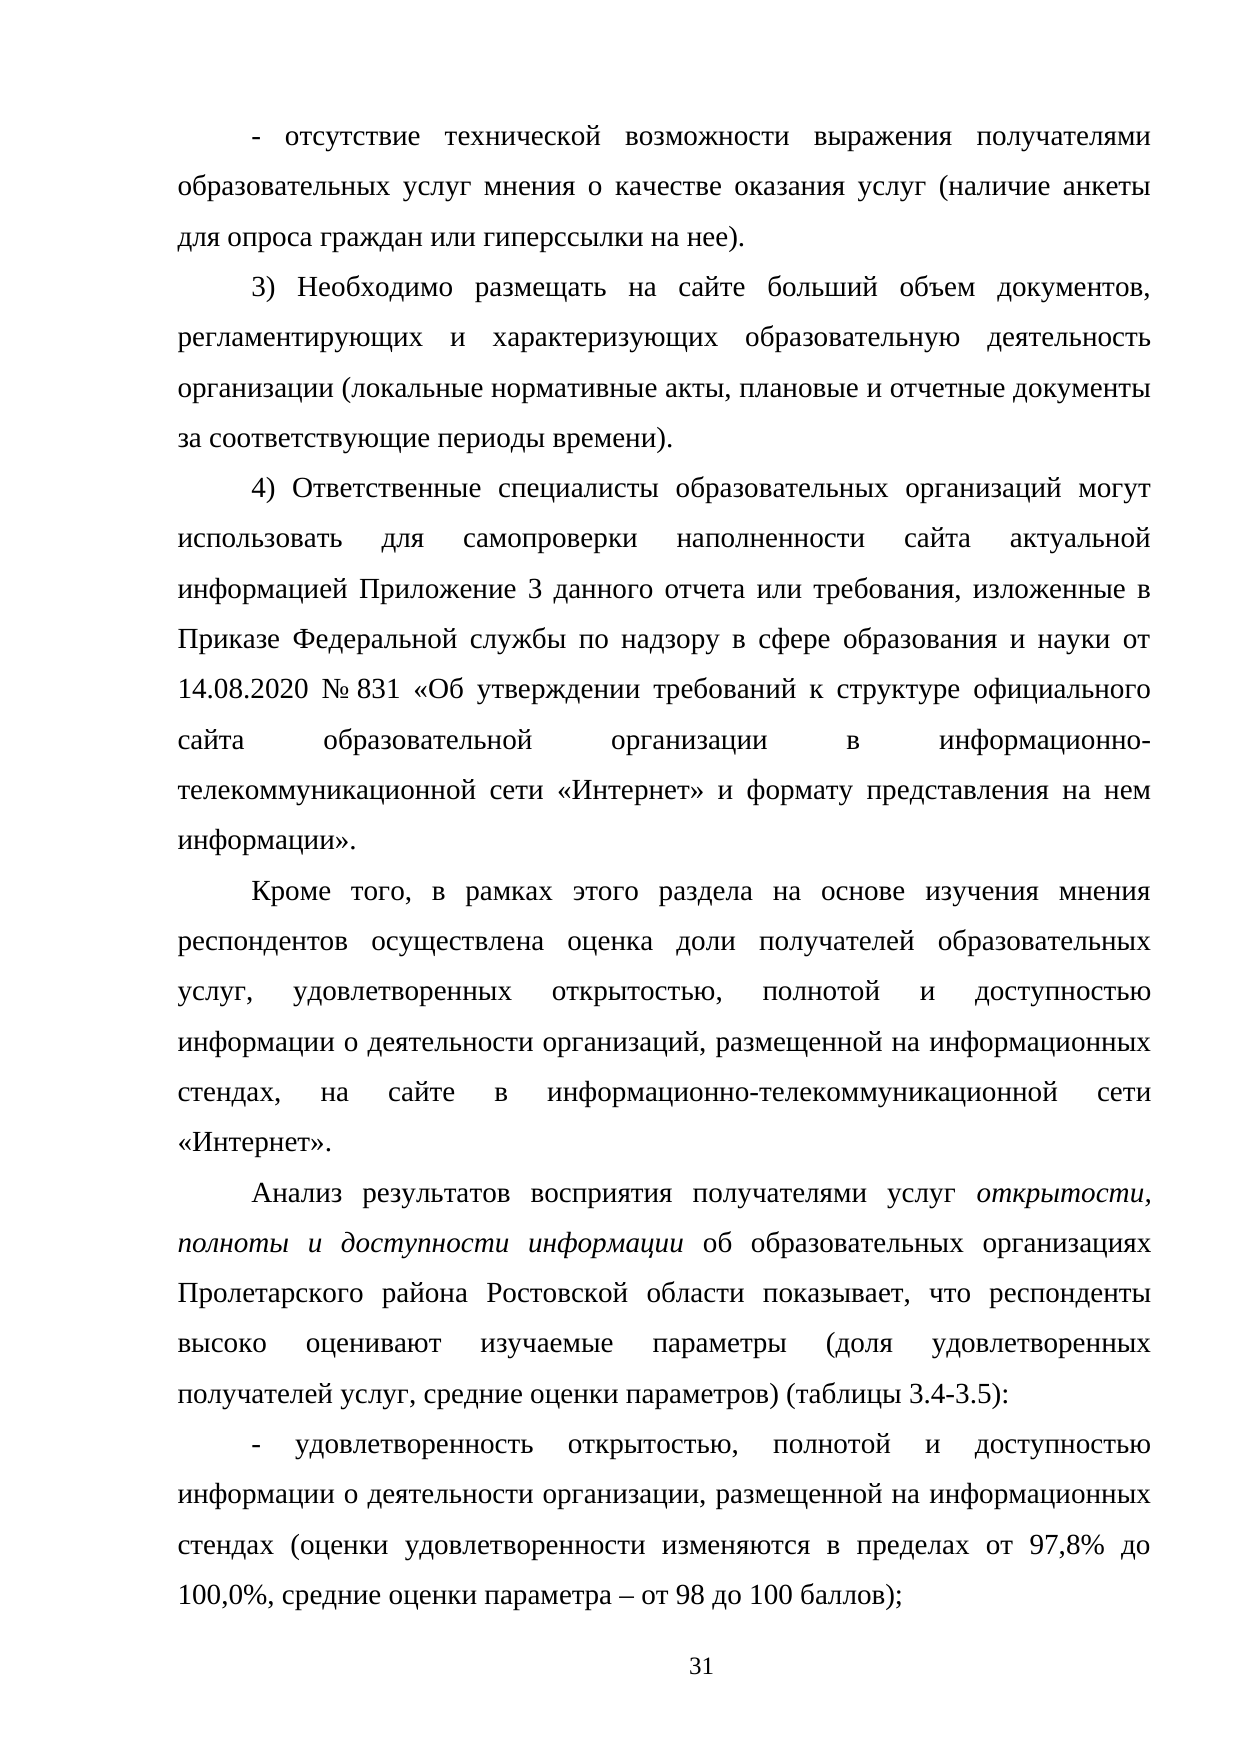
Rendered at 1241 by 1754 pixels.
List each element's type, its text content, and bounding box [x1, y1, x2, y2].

text Кроме того, в рамках этого раздела на основе изучения мнения респондентов осуществлена оценка доли получателей образовательных услуг, удовлетворенных открытостью, полнотой и доступностью информации о деятельности организаций, размещенной на информационных стендах, на сайте в информационно-телекоммуникационной сети «Интернет». [177, 873, 1152, 1158]
text - отсутствие технической возможности выражения получателями образовательных услуг мнения о качестве оказания услуг (наличие анкеты для опроса граждан или гиперссылки на нее). [177, 118, 1152, 252]
text 3) Необходимо размещать на сайте больший объем документов, регламентирующих и характеризующих образовательную деятельность организации (локальные нормативные акты, плановые и отчетные документы за соответствующие периоды времени). [177, 269, 1152, 453]
text 4) Ответственные специалисты образовательных организаций могут использовать для самопроверки наполненности сайта актуальной информацией Приложение 3 данного отчета или требования, изложенные в Приказе Федеральной службы по надзору в сфере образования и науки от 14.08.2020 № 831 «Об утверждении требований к структуре официального сайта образовательной организации в информационно-телекоммуникационной сети «Интернет» и формату представления на нем информации». [177, 470, 1152, 856]
text Анализ результатов восприятия получателями услуг открытости, полноты и доступности информации об образовательных организациях Пролетарского района Ростовской области показывает, что респонденты высоко оценивают изучаемые параметры (доля удовлетворенных получателей услуг, средние оценки параметров) (таблицы 3.4-3.5): [177, 1175, 1152, 1409]
text - удовлетворенность открытостью, полнотой и доступностью информации о деятельности организации, размещенной на информационных стендах (оценки удовлетворенности изменяются в пределах от 97,8% до 100,0%, средние оценки параметра – от 98 до 100 баллов); [177, 1426, 1152, 1611]
